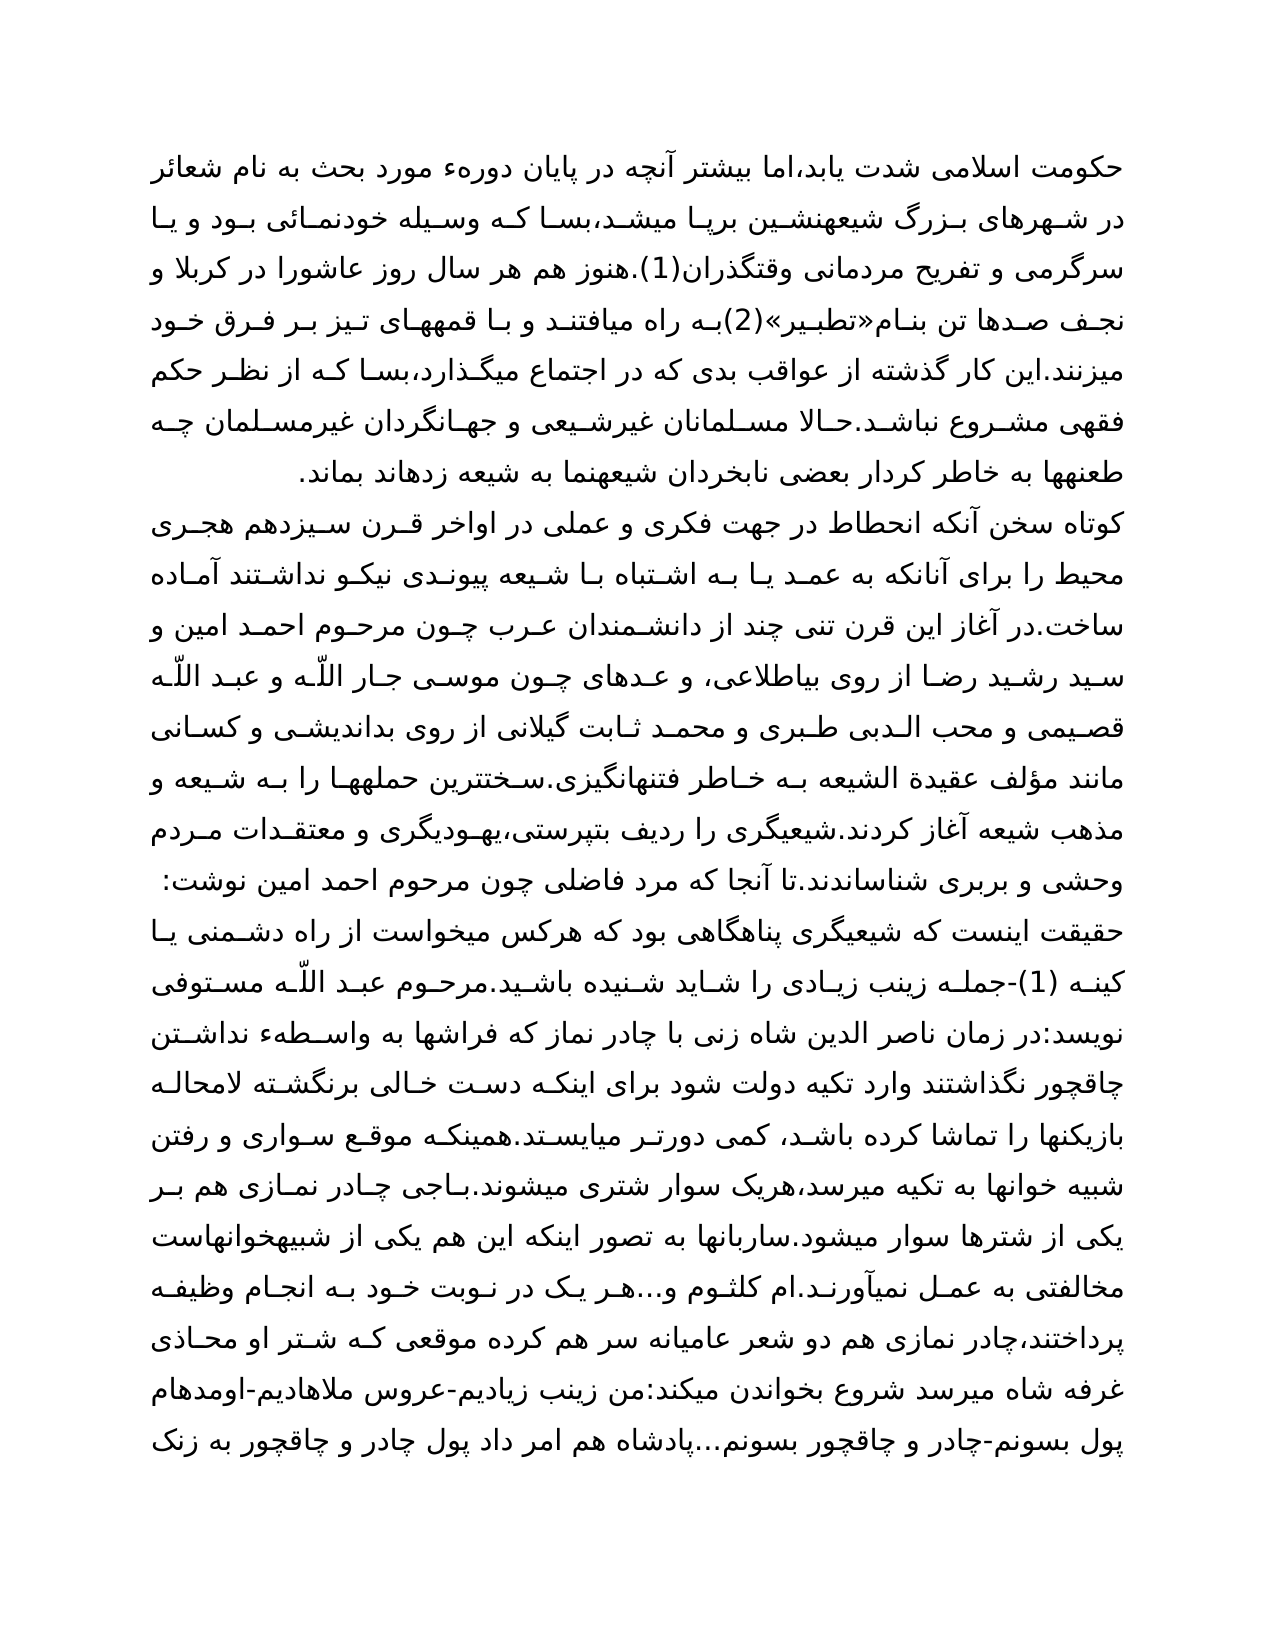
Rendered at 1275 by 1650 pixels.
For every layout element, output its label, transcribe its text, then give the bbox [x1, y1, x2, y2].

text کوتاه سخن آنکه انحطاط در جهت فکری و عملی در اواخر قرن سیزدهم هجری محیط را برای آنانکه به عمد یا به اشتباه با شیعه پیوندی نیکو نداشتند آماده ساخت.در آغاز این قرن‏ تنی چند از دانشمندان عرب چون مرحوم احمد امین و سید رشید رضا از روی بی‏اطلاعی، و عده‏ای چون موسی جار اللّه و عبد اللّه قصیمی و محب الدبی طبری و محمد ثابت گیلانی از روی‏ بداندیشی و کسانی مانند مؤلف عقیدة الشیعه به خاطر فتنه‏انگیزی.سخت‏ترین حمله‏ها را به‏ شیعه و مذهب شیعه آغاز کردند.شیعیگری را ردیف بت‏پرستی،یهودیگری و معتقدات مردم‏ وحشی و بربری شناساندند.تا آنجا که مرد فاضلی چون مرحوم احمد امین نوشت: [150, 507, 1125, 897]
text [150, 914, 1125, 1457]
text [150, 150, 1125, 489]
